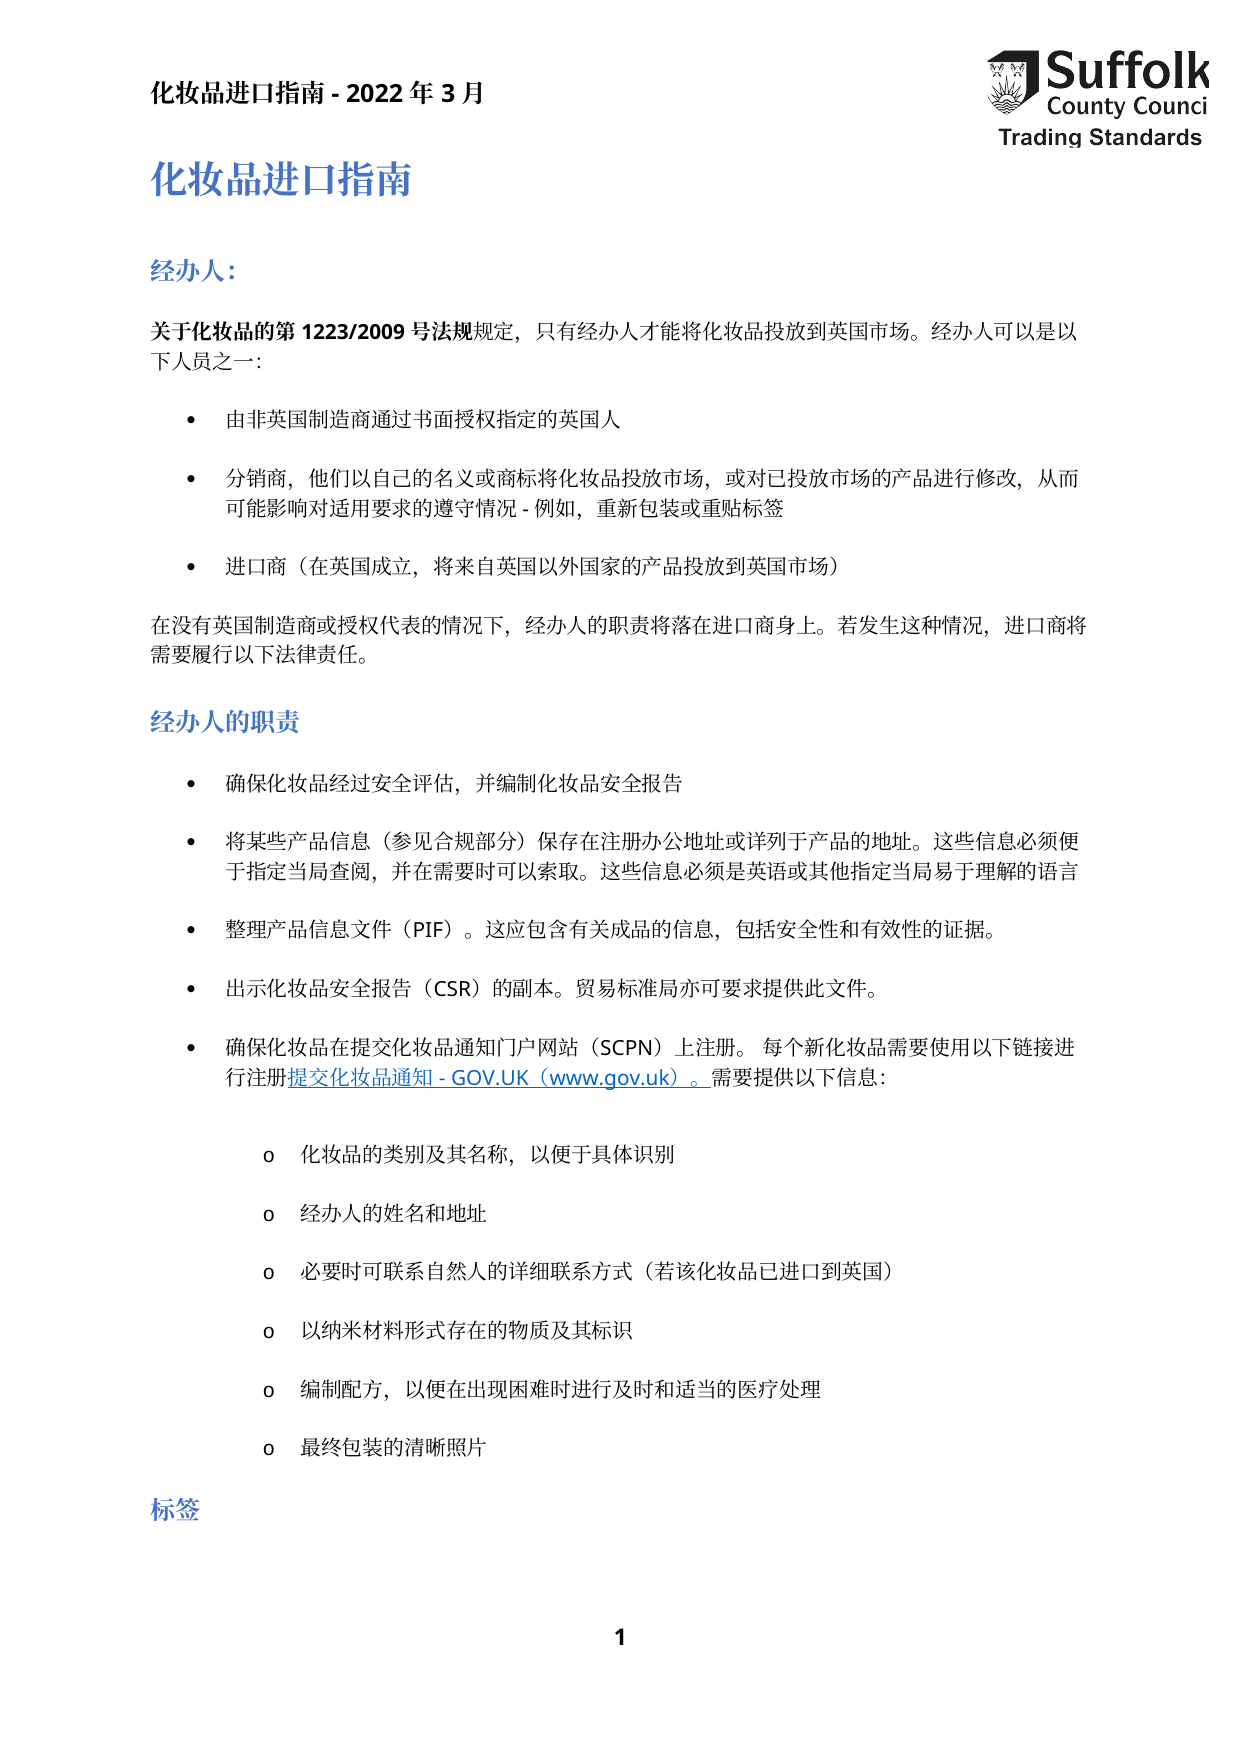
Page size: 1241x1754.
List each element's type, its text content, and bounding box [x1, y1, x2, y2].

list 确保化妆品在提交化妆品通知门户网站（SCPN）上注册。 每个新化妆品需要使用以下链接进行注册提交化妆品通知 - GOV.UK（www.gov.uk）。需要提供以下信息： [187, 1031, 1090, 1091]
text 关于化妆品的第 1223/2009 号法规规定，只有经办人才能将化妆品投放到英国市场。经办人可以是以下人员之一： [150, 316, 1090, 376]
text 标签 [150, 1490, 1090, 1526]
list 经办人的姓名和地址 [262, 1197, 1090, 1227]
text 经办人的职责 [150, 703, 1090, 739]
list 分销商，他们以自己的名义或商标将化妆品投放市场，或对已投放市场的产品进行修改，从而可能影响对适用要求的遵守情况 - 例如，重新包装或重贴标签 [187, 462, 1090, 522]
list 将某些产品信息（参见合规部分）保存在注册办公地址或详列于产品的地址。这些信息必须便于指定当局查阅，并在需要时可以索取。这些信息必须是英语或其他指定当局易于理解的语言 [187, 826, 1090, 885]
list 化妆品的类别及其名称，以便于具体识别 [262, 1138, 1090, 1169]
picture [987, 50, 1209, 148]
list 由非英国制造商通过书面授权指定的英国人 [187, 404, 1090, 434]
list 出示化妆品安全报告（CSR）的副本。贸易标准局亦可要求提供此文件。 [187, 972, 1090, 1002]
list 必要时可联系自然人的详细联系方式（若该化妆品已进口到英国） [262, 1256, 1090, 1286]
list 进口商（在英国成立，将来自英国以外国家的产品投放到英国市场） [187, 551, 1090, 581]
list 以纳米材料形式存在的物质及其标识 [262, 1314, 1090, 1344]
list 编制配方，以便在出现困难时进行及时和适当的医疗处理 [262, 1373, 1090, 1403]
list 整理产品信息文件（PIF）。这应包含有关成品的信息，包括安全性和有效性的证据。 [187, 914, 1090, 944]
text 在没有英国制造商或授权代表的情况下，经办人的职责将落在进口商身上。若发生这种情况，进口商将需要履行以下法律责任。 [150, 609, 1090, 669]
text 经办人： [150, 251, 1090, 287]
list 确保化妆品经过安全评估，并编制化妆品安全报告 [187, 767, 1090, 797]
list 最终包装的清晰照片 [262, 1432, 1090, 1462]
text 化妆品进口指南 [150, 150, 1090, 204]
